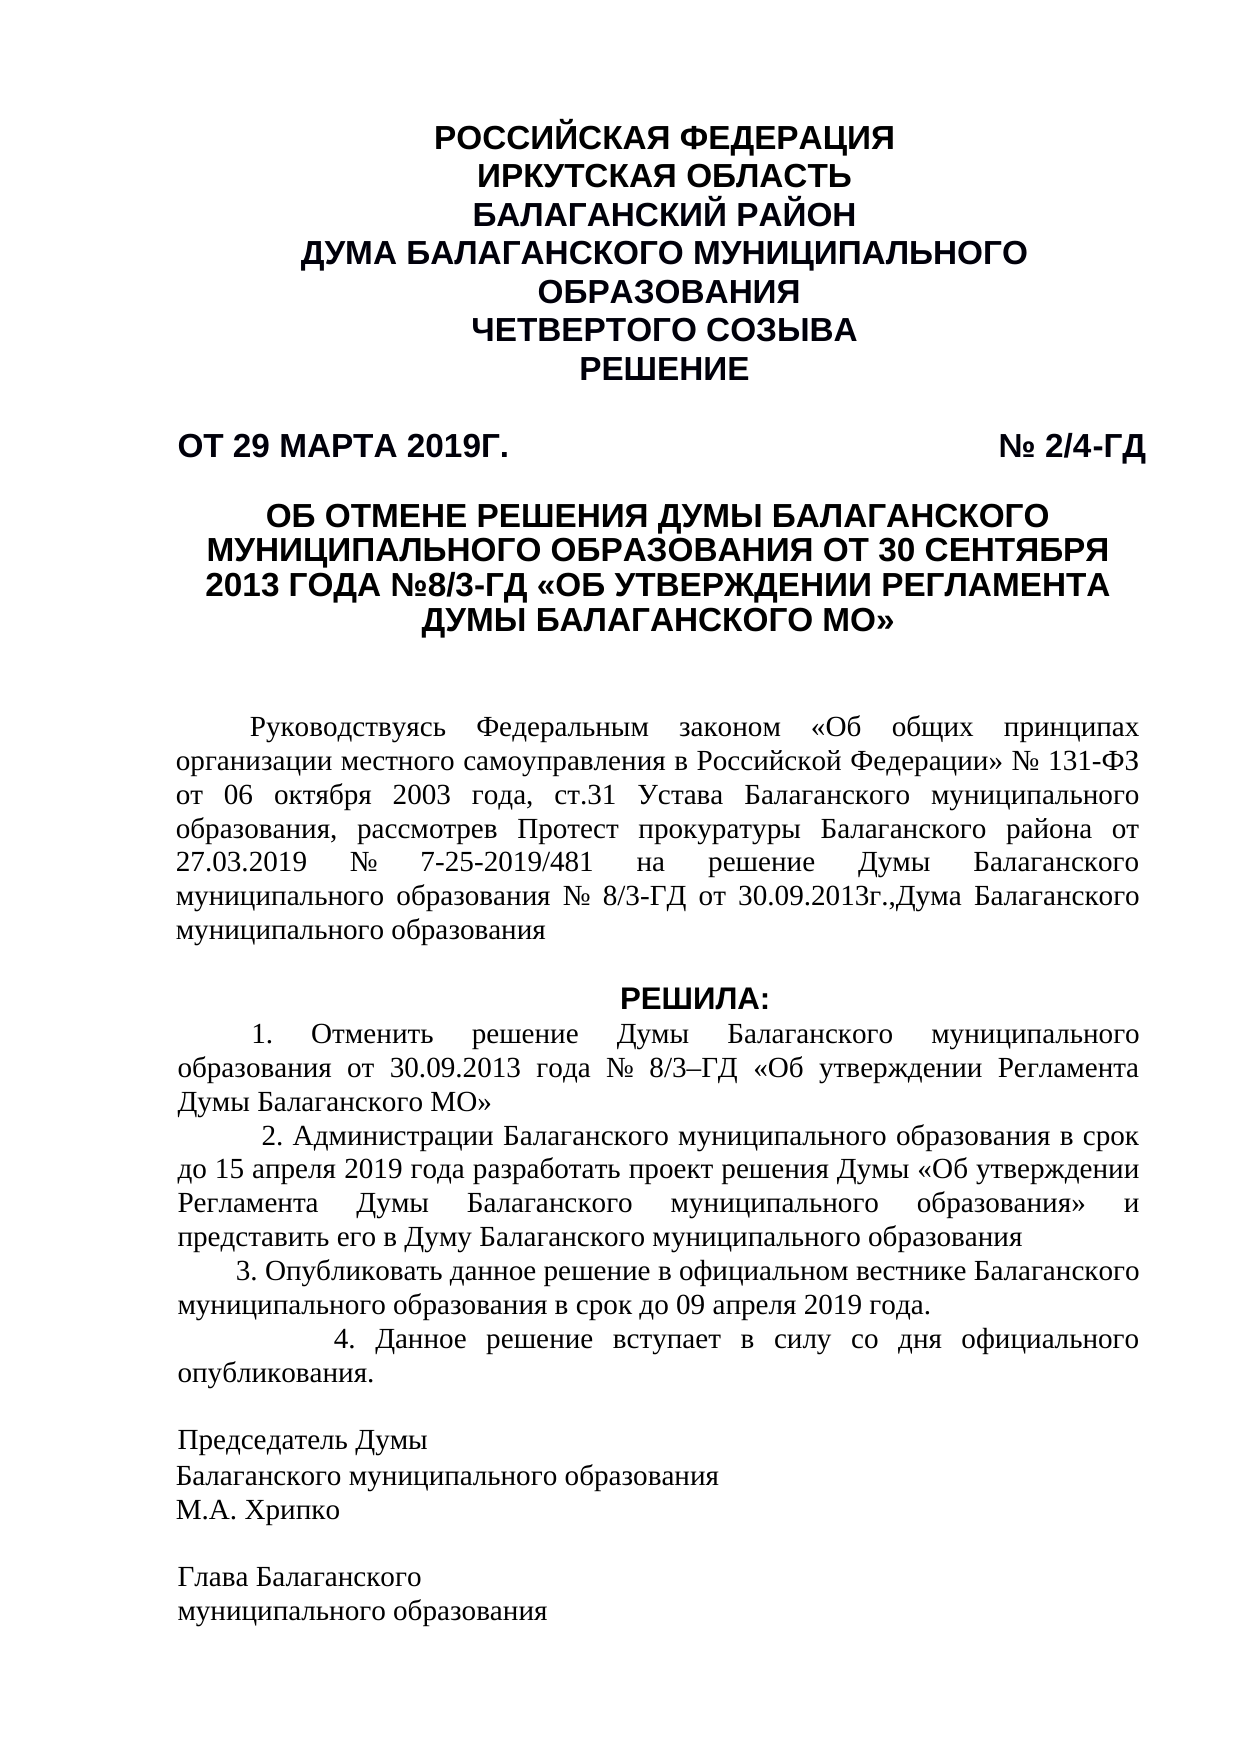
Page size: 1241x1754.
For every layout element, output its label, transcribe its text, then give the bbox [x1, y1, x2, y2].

list 4. Данное решение вступает в силу со дня официального опубликования. [177, 1321, 1140, 1388]
text ОБ ОТМЕНЕ РЕШЕНИЯ ДУМЫ БАЛАГАНСКОГО МУНИЦИПАЛЬНОГО ОБРАЗОВАНИЯ ОТ 30 СЕНТЯБРЯ 2013 ГОДА №8/3-ГД «ОБ УТВЕРЖДЕНИИ РЕГЛАМЕНТА ДУМЫ БАЛАГАНСКОГО МО» [176, 499, 1139, 638]
text РОССИЙСКАЯ ФЕДЕРАЦИЯ [177, 118, 1152, 157]
text ИРКУТСКАЯ ОБЛАСТЬ [177, 157, 1152, 195]
text РЕШИЛА: [176, 980, 1140, 1016]
text ОТ 29 МАРТА 2019Г. № 2/4-ГД [177, 426, 1152, 464]
text РЕШЕНИЕ [177, 349, 1152, 387]
text Балаганского муниципального образования [176, 1458, 1140, 1492]
text БАЛАГАНСКИЙ РАЙОН [177, 195, 1152, 233]
text ЧЕТВЕРТОГО СОЗЫВА [177, 310, 1152, 349]
text ОБРАЗОВАНИЯ [177, 272, 1152, 310]
text М.А. Хрипко [176, 1492, 1140, 1525]
text Руководствуясь Федеральным законом «Об общих принципах организации местного самоуправления в Российской Федерации» № 131-ФЗ от 06 октября 2003 года, ст.31 Устава Балаганского муниципального образования, рассмотрев Протест прокуратуры Балаганского района от 27.03.2019 № 7-25-2019/481 на решение Думы Балаганского муниципального образования № 8/3-ГД от 30.09.2013г.,Дума Балаганского муниципального образования [176, 709, 1140, 946]
text Глава Балаганского [177, 1559, 1139, 1593]
list 1. Отменить решение Думы Балаганского муниципального образования от 30.09.2013 года № 8/3–ГД «Об утверждении Регламента Думы Балаганского МО» [177, 1016, 1140, 1117]
text Председатель Думы [177, 1422, 1152, 1456]
list 3. Опубликовать данное решение в официальном вестнике Балаганского муниципального образования в срок до 09 апреля 2019 года. [177, 1253, 1140, 1321]
text ДУМА БАЛАГАНСКОГО МУНИЦИПАЛЬНОГО [177, 233, 1152, 272]
text муниципального образования [177, 1593, 1139, 1627]
list 2. Администрации Балаганского муниципального образования в срок до 15 апреля 2019 года разработать проект решения Думы «Об утверждении Регламента Думы Балаганского муниципального образования» и представить его в Думу Балаганского муниципального образования [177, 1118, 1140, 1253]
